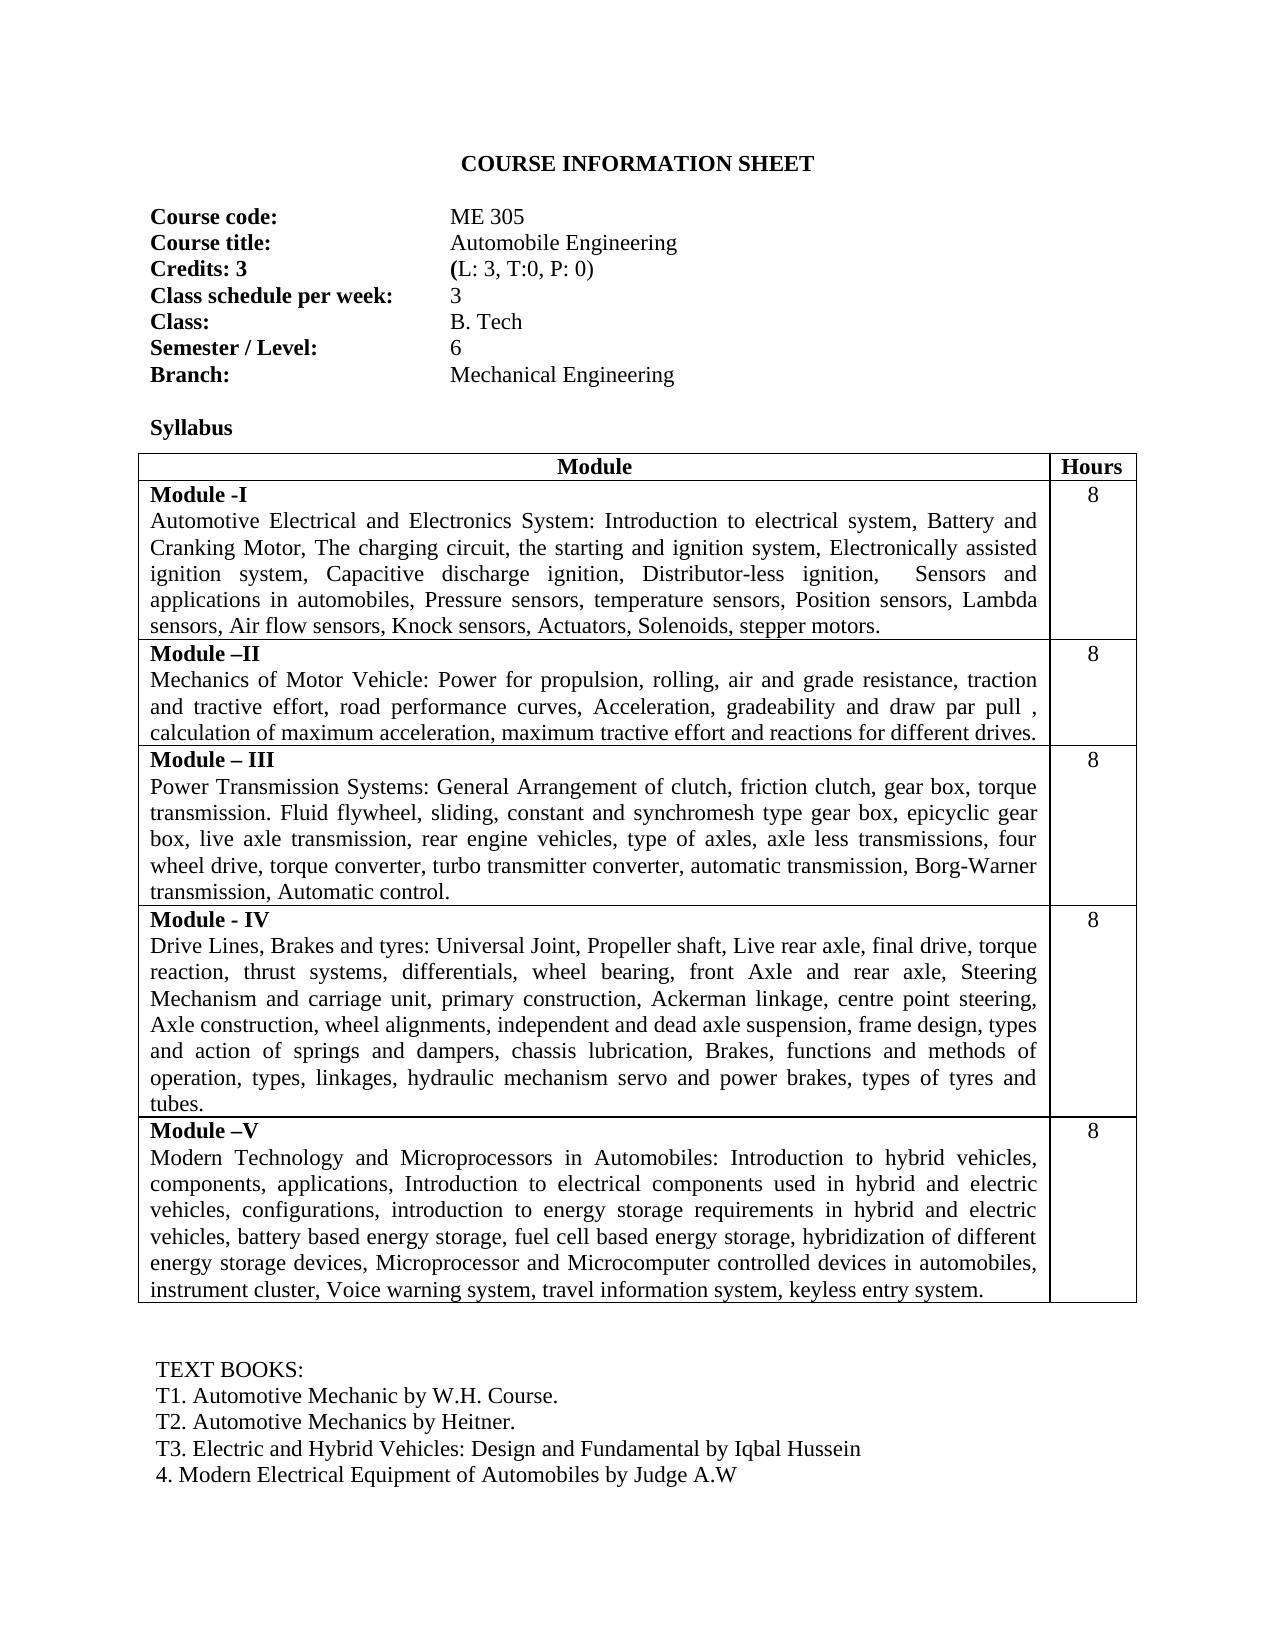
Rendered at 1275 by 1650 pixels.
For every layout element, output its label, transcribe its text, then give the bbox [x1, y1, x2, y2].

text Syllabus [150, 413, 1125, 440]
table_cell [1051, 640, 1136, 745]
text Credits: 3 (L: 3, T:0, P: 0) [150, 255, 1125, 282]
text COURSE INFORMATION SHEET [150, 150, 1125, 176]
text TEXT BOOKS: [150, 1356, 1125, 1382]
text Course code: ME 305 [150, 203, 1125, 229]
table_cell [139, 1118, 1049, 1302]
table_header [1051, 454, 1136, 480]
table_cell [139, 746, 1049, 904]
text Course title: Automobile Engineering [150, 229, 1125, 255]
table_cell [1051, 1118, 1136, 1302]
text T2. Automotive Mechanics by Heitner. [150, 1408, 1125, 1435]
text T3. Electric and Hybrid Vehicles: Design and Fundamental by Iqbal Hussein [150, 1435, 1125, 1461]
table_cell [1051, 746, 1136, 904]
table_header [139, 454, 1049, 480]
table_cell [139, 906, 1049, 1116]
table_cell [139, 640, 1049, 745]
text Branch: Mechanical Engineering [150, 361, 1125, 387]
text Class schedule per week: 3 [150, 282, 1125, 308]
text 4. Modern Electrical Equipment of Automobiles by Judge A.W [150, 1461, 1125, 1487]
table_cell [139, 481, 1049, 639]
text Class: B. Tech [150, 308, 1125, 334]
text Semester / Level: 6 [150, 334, 1125, 361]
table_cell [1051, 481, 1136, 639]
text T1. Automotive Mechanic by W.H. Course. [150, 1382, 1125, 1408]
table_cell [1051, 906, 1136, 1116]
